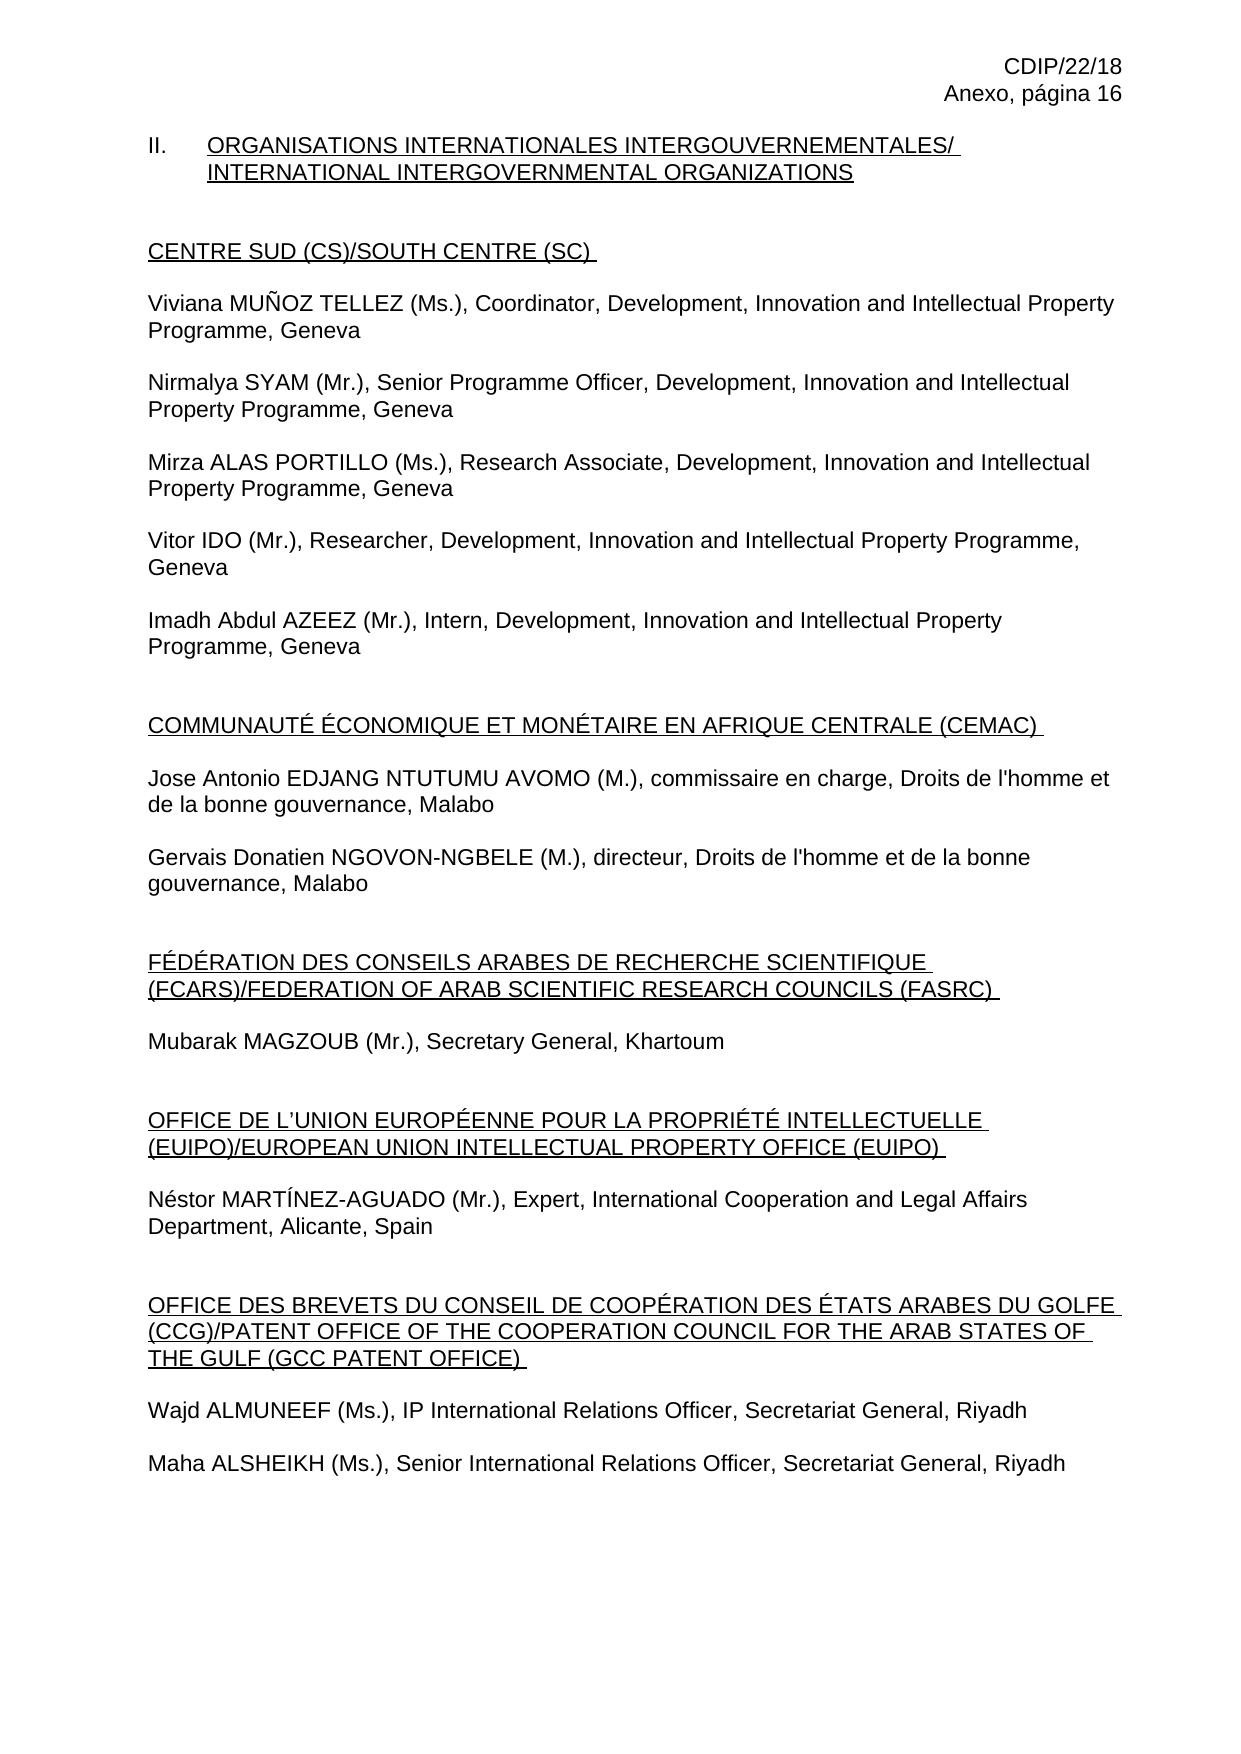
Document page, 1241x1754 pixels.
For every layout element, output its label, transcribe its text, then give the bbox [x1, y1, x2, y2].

text CENTRE SUD (CS)/SOUTH CENTRE (SC) [148, 238, 1122, 264]
text Maha ALSHEIKH (Ms.), Senior International Relations Officer, Secretariat General, Riyadh [148, 1450, 1122, 1476]
text Jose Antonio EDJANG NTUTUMU AVOMO (M.), commissaire en charge, Droits de l'homme et de la bonne gouvernance, Malabo [148, 765, 1122, 817]
text COMMUNAUTÉ ÉCONOMIQUE ET MONÉTAIRE EN AFRIQUE CENTRALE (CEMAC) [148, 712, 1122, 738]
text Wajd ALMUNEEF (Ms.), IP International Relations Officer, Secretariat General, Riyadh [148, 1397, 1122, 1423]
text Imadh Abdul AZEEZ (Mr.), Intern, Development, Innovation and Intellectual Property Programme, Geneva [148, 607, 1122, 659]
text Gervais Donatien NGOVON-NGBELE (M.), directeur, Droits de l'homme et de la bonne gouvernance, Malabo [148, 844, 1122, 896]
text Viviana MUÑOZ TELLEZ (Ms.), Coordinator, Development, Innovation and Intellectual Property Programme, Geneva [148, 290, 1122, 343]
text Vitor IDO (Mr.), Researcher, Development, Innovation and Intellectual Property Programme, Geneva [148, 527, 1122, 580]
text Néstor MARTÍNEZ-AGUADO (Mr.), Expert, International Cooperation and Legal Affairs Department, Alicante, Spain [148, 1186, 1122, 1239]
text OFFICE DE L’UNION EUROPÉENNE POUR LA PROPRIÉTÉ INTELLECTUELLE (EUIPO)/EUROPEAN UNION INTELLECTUAL PROPERTY OFFICE (EUIPO) [148, 1107, 1122, 1160]
text Mirza ALAS PORTILLO (Ms.), Research Associate, Development, Innovation and Intellectual Property Programme, Geneva [148, 448, 1122, 501]
text OFFICE DES BREVETS DU CONSEIL DE COOPÉRATION DES ÉTATS ARABES DU GOLFE (CCG)/PATENT OFFICE OF THE COOPERATION COUNCIL FOR THE ARAB STATES OF THE GULF (GCC PATENT OFFICE) [148, 1292, 1122, 1315]
text II. ORGANISATIONS INTERNATIONALES INTERGOUVERNEMENTALES/ INTERNATIONAL INTERGOVERNMENTAL ORGANIZATIONS [148, 132, 1122, 185]
text Nirmalya SYAM (Mr.), Senior Programme Officer, Development, Innovation and Intellectual Property Programme, Geneva [148, 369, 1122, 422]
text Mubarak MAGZOUB (Mr.), Secretary General, Khartoum [148, 1028, 1122, 1054]
text FÉDÉRATION DES CONSEILS ARABES DE RECHERCHE SCIENTIFIQUE (FCARS)/FEDERATION OF ARAB SCIENTIFIC RESEARCH COUNCILS (FASRC) [148, 949, 1122, 1002]
text OFFICE DES BREVETS DU CONSEIL DE COOPÉRATION DES ÉTATS ARABES DU GOLFE (CCG)/PATENT OFFICE OF THE COOPERATION COUNCIL FOR THE ARAB STATES OF THE GULF (GCC PATENT OFFICE) [148, 1316, 1122, 1371]
